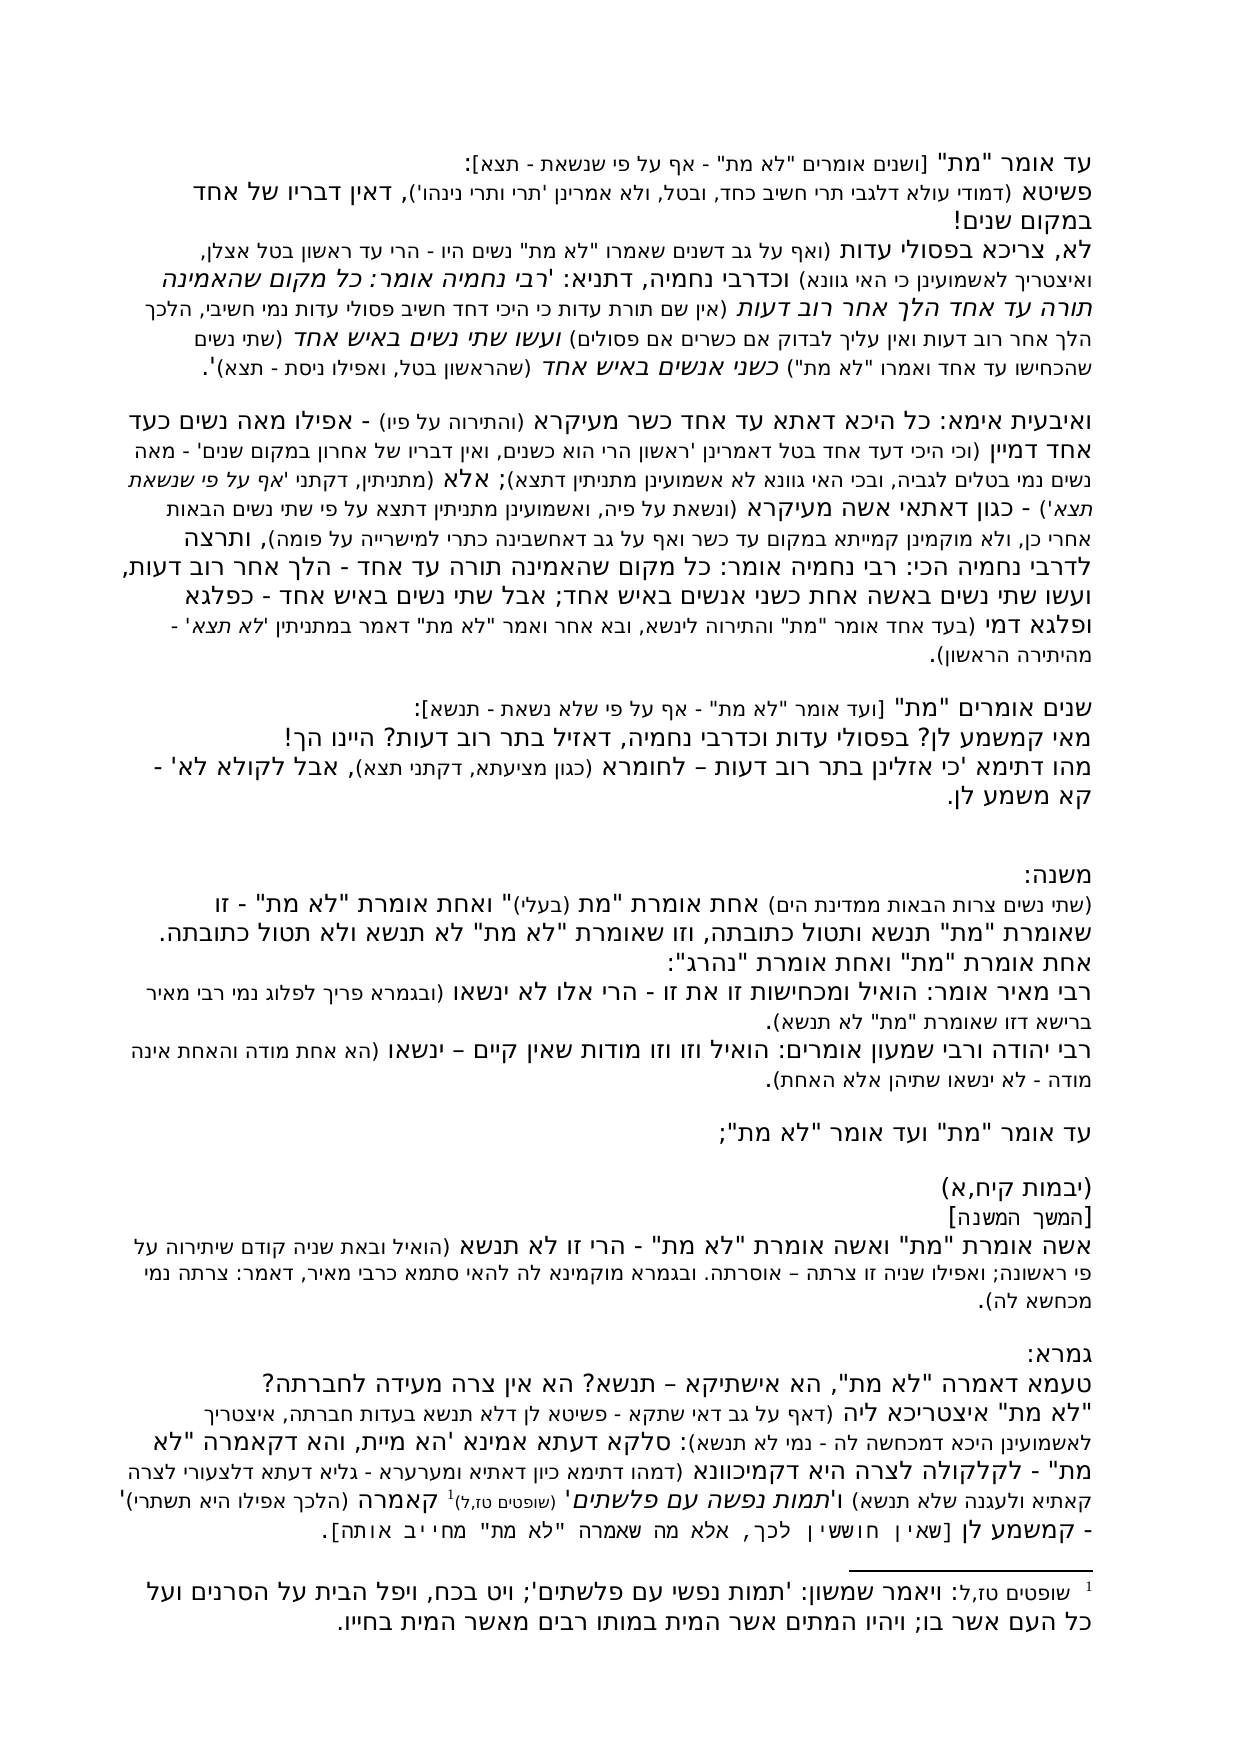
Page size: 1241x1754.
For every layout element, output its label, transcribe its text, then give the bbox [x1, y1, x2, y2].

text עד אומר "מת" [ושנים אומרים "לא מת" - אף על פי שנשאת - תצא]: [118, 148, 1092, 177]
text מהו דתימא 'כי אזלינן בתר רוב דעות – לחומרא (כגון מציעתא, דקתני תצא), אבל לקולא לא' - קא משמע לן. [118, 752, 1092, 810]
text ואיבעית אימא: כל היכא דאתא עד אחד כשר מעיקרא (והתירוה על פיו) - אפילו מאה נשים כעד אחד דמיין (וכי היכי דעד אחד בטל דאמרינן 'ראשון הרי הוא כשנים, ואין דבריו של אחרון במקום שנים' - מאה נשים נמי בטלים לגביה, ובכי האי גוונא לא אשמועינן מתניתין דתצא); אלא (מתניתין, דקתני 'אף על פי שנשאת תצא') - כגון דאתאי אשה מעיקרא (ונשאת על פיה, ואשמועינן מתניתין דתצא על פי שתי נשים הבאות אחרי כן, ולא מוקמינן קמייתא במקום עד כשר ואף על גב דאחשבינה כתרי למישרייה על פומה), ותרצה לדרבי נחמיה הכי: רבי נחמיה אומר: כל מקום שהאמינה תורה עד אחד - הלך אחר רוב דעות, ועשו שתי נשים באשה אחת כשני אנשים באיש אחד; אבל שתי נשים באיש אחד - כפלגא ופלגא דמי (בעד אחד אומר "מת" והתירוה לינשא, ובא אחר ואמר "לא מת" דאמר במתניתין 'לא תצא' - מהיתירה הראשון). [118, 406, 1092, 668]
text משנה: [118, 860, 1092, 889]
text עד אומר "מת" ועד אומר "לא מת"; [118, 1118, 1092, 1148]
text מאי קמשמע לן? בפסולי עדות וכדרבי נחמיה, דאזיל בתר רוב דעות? היינו הך! [118, 723, 1092, 752]
text (יבמות קיח,א) [118, 1173, 1092, 1202]
text רבי מאיר אומר: הואיל ומכחישות זו את זו - הרי אלו לא ינשאו (ובגמרא פריך לפלוג נמי רבי מאיר ברישא דזו שאומרת "מת" לא תנשא). [118, 977, 1092, 1035]
text [המשך המשנה] [118, 1202, 1092, 1231]
text אחת אומרת "מת" ואחת אומרת "נהרג": [118, 948, 1092, 977]
text רבי יהודה ורבי שמעון אומרים: הואיל וזו וזו מודות שאין קיים – ינשאו (הא אחת מודה והאחת אינה מודה - לא ינשאו שתיהן אלא האחת). [118, 1035, 1092, 1093]
text אשה אומרת "מת" ואשה אומרת "לא מת" - הרי זו לא תנשא (הואיל ובאת שניה קודם שיתירוה על פי ראשונה; ואפילו שניה זו צרתה – אוסרתה. ובגמרא מוקמינא לה להאי סתמא כרבי מאיר, דאמר: צרתה נמי מכחשא לה). [118, 1231, 1092, 1315]
text גמרא: [118, 1340, 1092, 1369]
text טעמא דאמרה "לא מת", הא אישתיקא – תנשא? הא אין צרה מעידה לחברתה? [118, 1369, 1092, 1398]
text לא, צריכא בפסולי עדות (ואף על גב דשנים שאמרו "לא מת" נשים היו - הרי עד ראשון בטל אצלן, ואיצטריך לאשמועינן כי האי גוונא) וכדרבי נחמיה, דתניא: 'רבי נחמיה אומר: כל מקום שהאמינה תורה עד אחד הלך אחר רוב דעות (אין שם תורת עדות כי היכי דחד חשיב פסולי עדות נמי חשיבי, הלכך הלך אחר רוב דעות ואין עליך לבדוק אם כשרים אם פסולים) ועשו שתי נשים באיש אחד (שתי נשים שהכחישו עד אחד ואמרו "לא מת") כשני אנשים באיש אחד (שהראשון בטל, ואפילו ניסת - תצא)'. [118, 235, 1092, 381]
text (שתי נשים צרות הבאות ממדינת הים) אחת אומרת "מת (בעלי)" ואחת אומרת "לא מת" - זו שאומרת "מת" תנשא ותטול כתובתה, וזו שאומרת "לא מת" לא תנשא ולא תטול כתובתה. [118, 889, 1092, 948]
text "לא מת" איצטריכא ליה (דאף על גב דאי שתקא - פשיטא לן דלא תנשא בעדות חברתה, איצטריך לאשמועינן היכא דמכחשה לה - נמי לא תנשא): סלקא דעתא אמינא 'הא מיית, והא דקאמרה "לא מת" - לקלקולה לצרה היא דקמיכוונא (דמהו דתימא כיון דאתיא ומערערא - גליא דעתא דלצעורי לצרה קאתיא ולעגנה שלא תנשא) ו'תמות נפשה עם פלשתים' (שופטים טז,ל) קאמרה (הלכך אפילו היא תשתרי)' - קמשמע לן [שאין חוששין לכך, אלא מה שאמרה "לא מת" מחייב אותה]. [118, 1398, 1092, 1544]
text שנים אומרים "מת" [ועד אומר "לא מת" - אף על פי שלא נשאת - תנשא]: [118, 693, 1092, 723]
text פשיטא (דמודי עולא דלגבי תרי חשיב כחד, ובטל, ולא אמרינן 'תרי ותרי נינהו'), דאין דבריו של אחד במקום שנים! [118, 177, 1092, 235]
